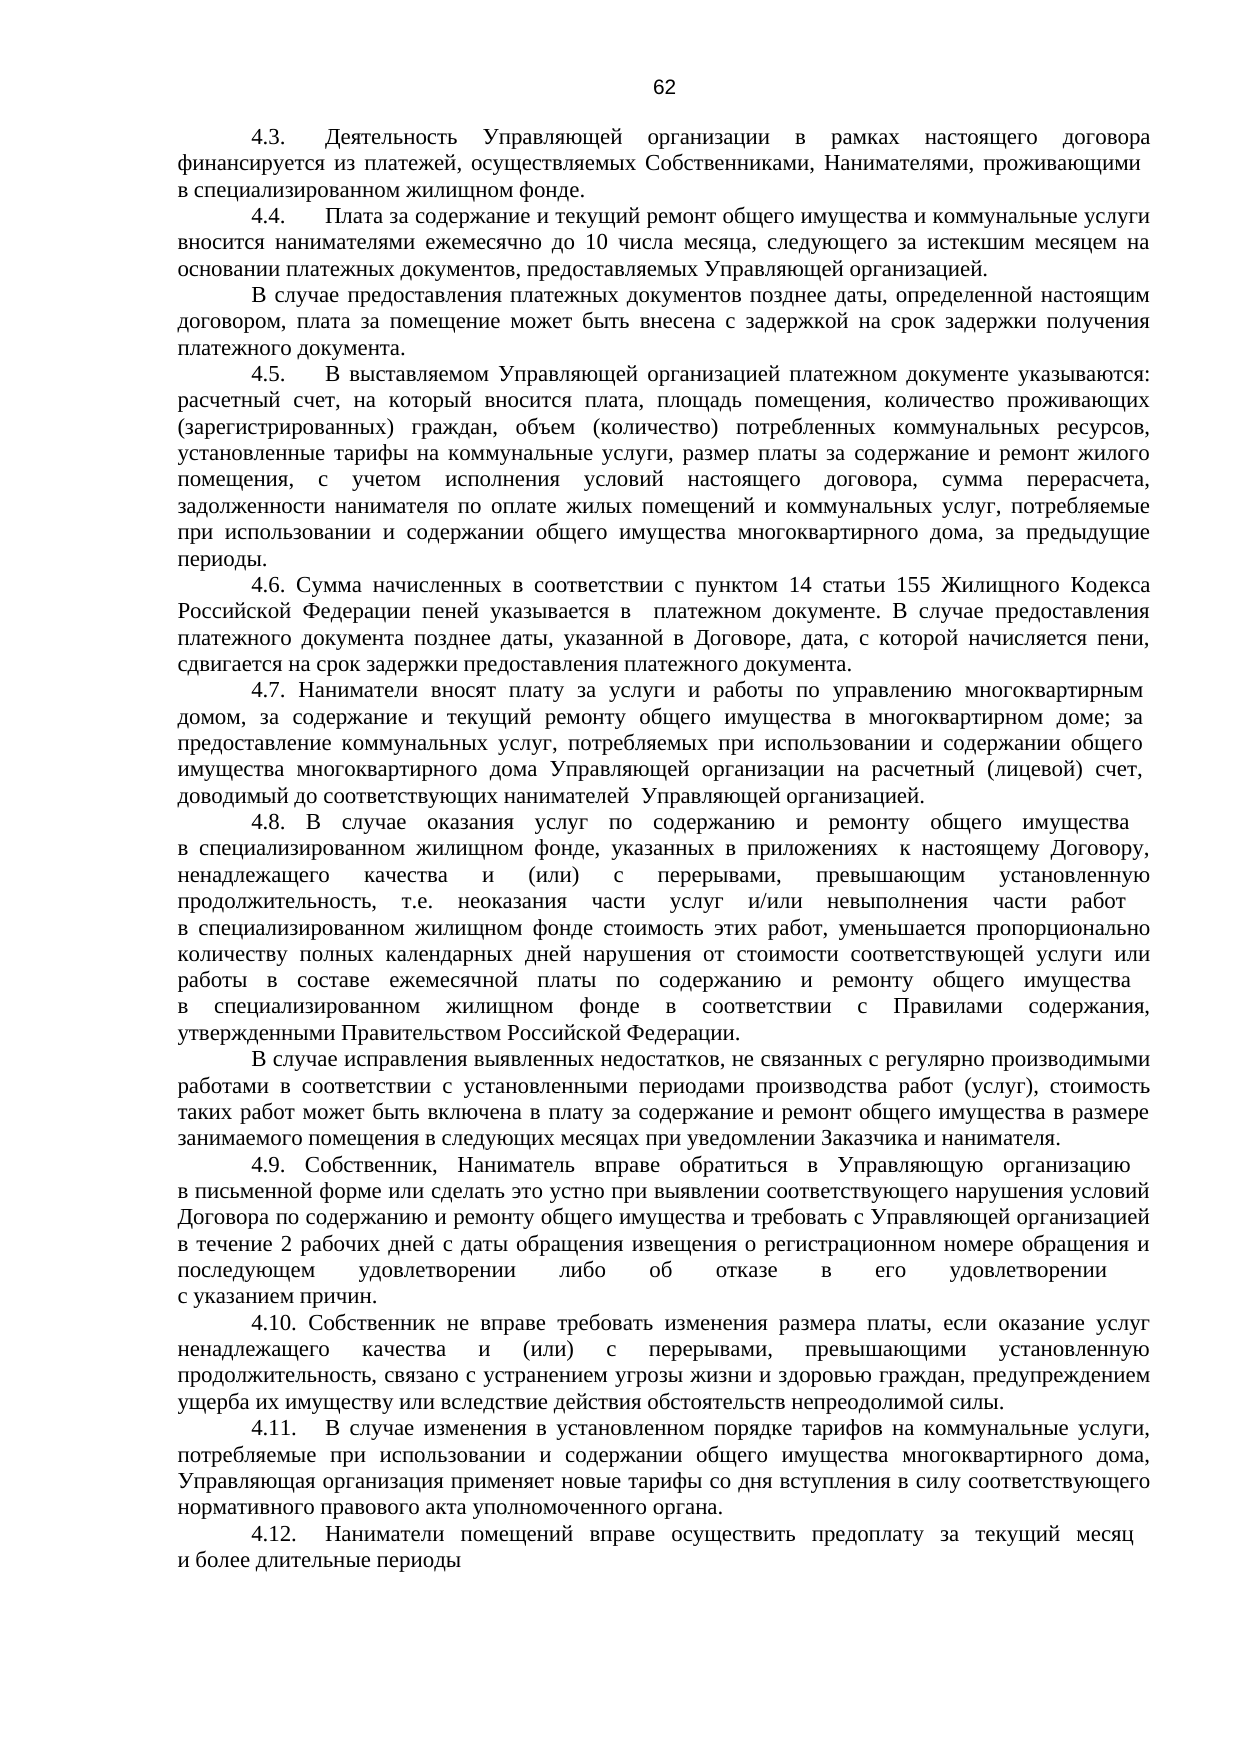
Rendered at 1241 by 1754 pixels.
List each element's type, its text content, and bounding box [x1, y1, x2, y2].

text 4.8. В случае оказания услуг по содержанию и ремонту общего имущества в специализированном жилищном фонде, указанных в приложениях к настоящему Договору, ненадлежащего качества и (или) с перерывами, превышающим установленную продолжительность, т.е. неоказания части услуг и/или невыполнения части работ в специализированном жилищном фонде стоимость этих работ, уменьшается пропорционально количеству полных календарных дней нарушения от стоимости соответствующей услуги или работы в составе ежемесячной платы по содержанию и ремонту общего имущества в специализированном жилищном фонде в соответствии с Правилами содержания, утвержденными Правительством Российской Федерации. [177, 808, 1152, 1045]
text В случае исправления выявленных недостатков, не связанных с регулярно производимыми работами в соответствии с установленными периодами производства работ (услуг), стоимость таких работ может быть включена в плату за содержание и ремонт общего имущества в размере занимаемого помещения в следующих месяцах при уведомлении Заказчика и нанимателя. [177, 1045, 1152, 1151]
text 4.3. Деятельность Управляющей организации в рамках настоящего договора финансируется из платежей, осуществляемых Собственниками, Нанимателями, проживающими в специализированном жилищном фонде. [177, 123, 1152, 202]
text 4.4. Плата за содержание и текущий ремонт общего имущества и коммунальные услуги вносится нанимателями ежемесячно до 10 числа месяца, следующего за истекшим месяцем на основании платежных документов, предоставляемых Управляющей организацией. [177, 202, 1152, 281]
text 4.6. Сумма начисленных в соответствии с пунктом 14 статьи 155 Жилищного Кодекса Российской Федерации пеней указывается в платежном документе. В случае предоставления платежного документа позднее даты, указанной в Договоре, дата, с которой начисляется пени, сдвигается на срок задержки предоставления платежного документа. [177, 571, 1152, 676]
text 4.10. Собственник не вправе требовать изменения размера платы, если оказание услуг ненадлежащего качества и (или) с перерывами, превышающими установленную продолжительность, связано с устранением угрозы жизни и здоровью граждан, предупреждением ущерба их имуществу или вследствие действия обстоятельств непреодолимой силы. [177, 1309, 1152, 1414]
text 4.12. Наниматели помещений вправе осуществить предоплату за текущий месяц и более длительные периоды [177, 1520, 1152, 1572]
text 4.11. В случае изменения в установленном порядке тарифов на коммунальные услуги, потребляемые при использовании и содержании общего имущества многоквартирного дома, Управляющая организация применяет новые тарифы со дня вступления в силу соответствующего нормативного правового акта уполномоченного органа. [177, 1414, 1152, 1520]
text 4.5. В выставляемом Управляющей организацией платежном документе указываются: расчетный счет, на который вносится плата, площадь помещения, количество проживающих (зарегистрированных) граждан, объем (количество) потребленных коммунальных ресурсов, установленные тарифы на коммунальные услуги, размер платы за содержание и ремонт жилого помещения, с учетом исполнения условий настоящего договора, сумма перерасчета, задолженности нанимателя по оплате жилых помещений и коммунальных услуг, потребляемые при использовании и содержании общего имущества многоквартирного дома, за предыдущие периоды. [177, 360, 1152, 571]
text 4.7. Наниматели вносят плату за услуги и работы по управлению многоквартирным домом, за содержание и текущий ремонту общего имущества в многоквартирном доме; за предоставление коммунальных услуг, потребляемых при использовании и содержании общего имущества многоквартирного дома Управляющей организации на расчетный (лицевой) счет, доводимый до соответствующих нанимателей Управляющей организацией. [177, 676, 1144, 808]
text В случае предоставления платежных документов позднее даты, определенной настоящим договором, плата за помещение может быть внесена с задержкой на срок задержки получения платежного документа. [177, 281, 1152, 360]
text 4.9. Собственник, Наниматель вправе обратиться в Управляющую организацию в письменной форме или сделать это устно при выявлении соответствующего нарушения условий Договора по содержанию и ремонту общего имущества и требовать с Управляющей организацией в течение 2 рабочих дней с даты обращения извещения о регистрационном номере обращения и последующем удовлетворении либо об отказе в его удовлетворении с указанием причин. [177, 1151, 1152, 1309]
